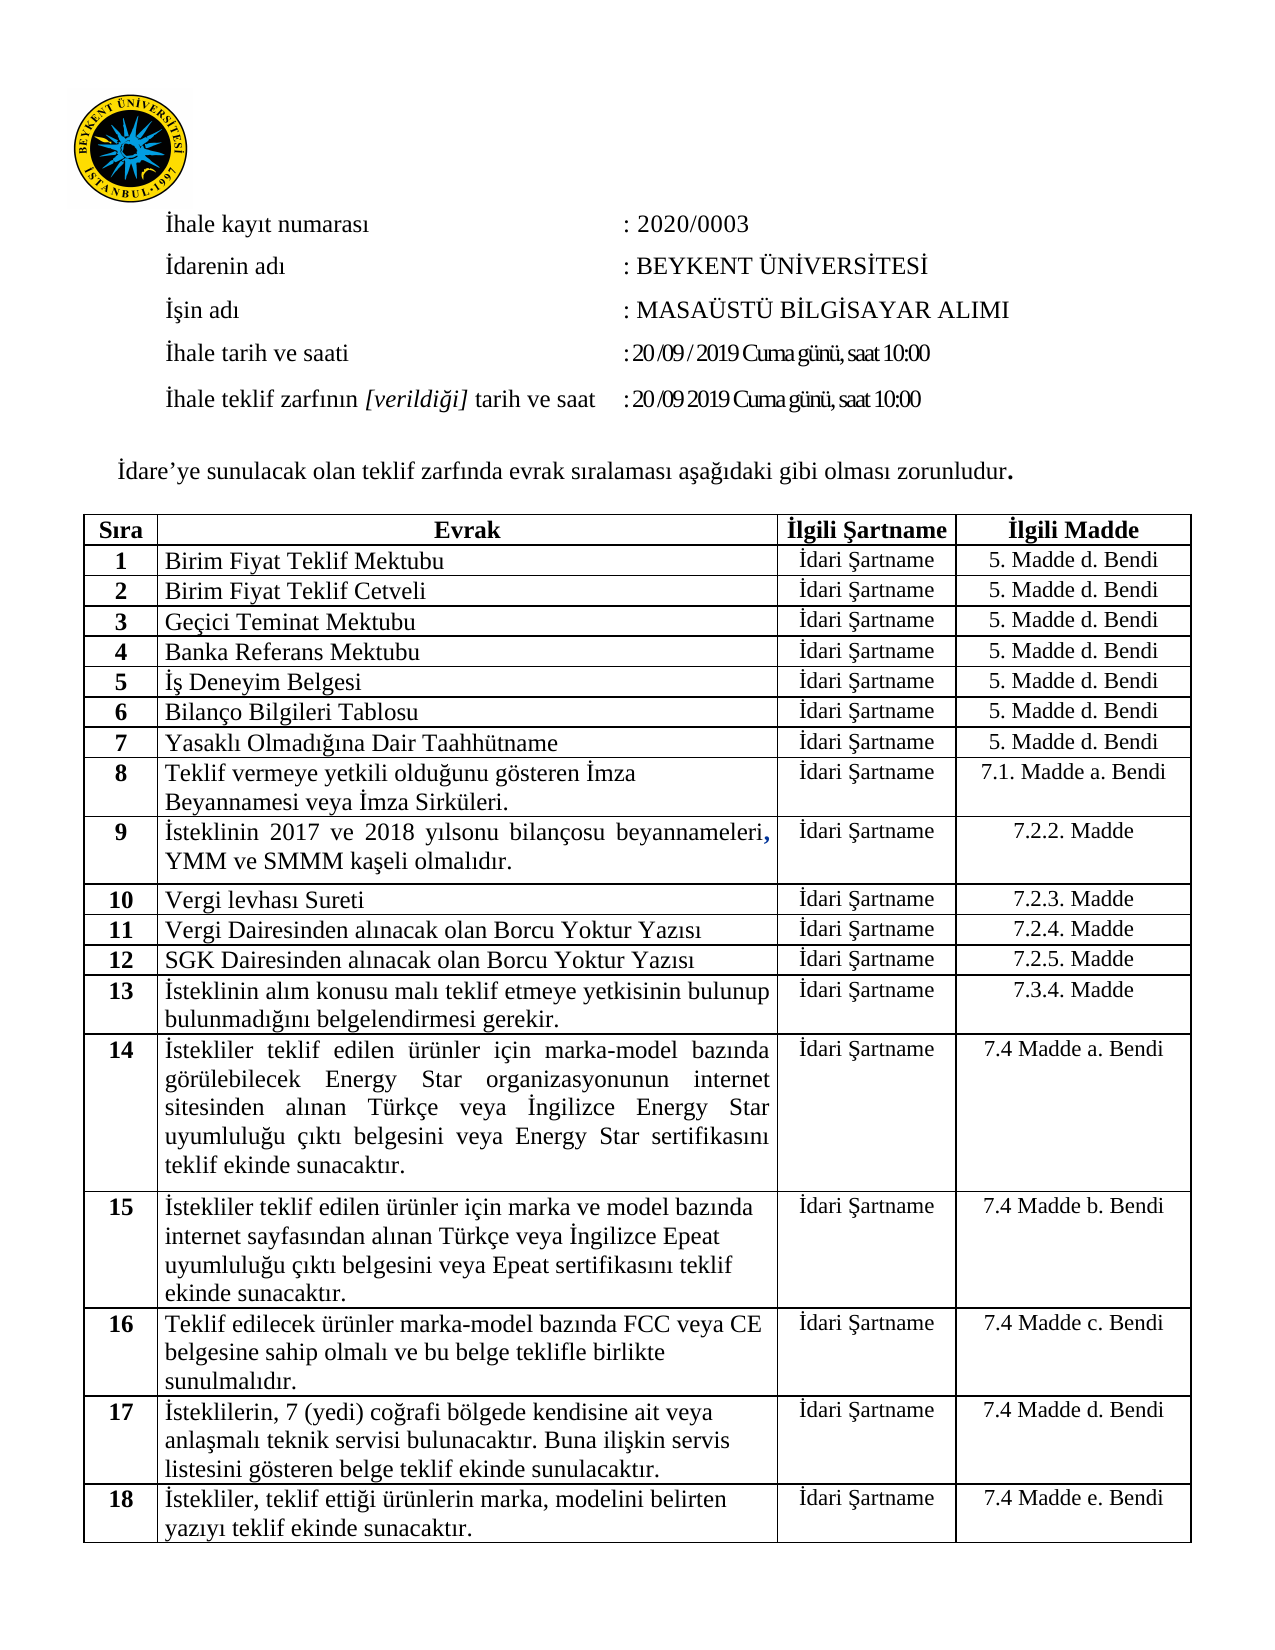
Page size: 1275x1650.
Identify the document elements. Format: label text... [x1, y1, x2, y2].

table_cell İdari Şartname [778, 1485, 955, 1542]
table_cell 7.4 Madde a. Bendi [957, 1035, 1190, 1191]
table_cell 7.2.4. Madde [957, 915, 1190, 944]
table_cell 7.3.4. Madde [957, 976, 1190, 1033]
table_cell 7 [85, 728, 157, 757]
table_header Sıra [85, 515, 157, 544]
table_cell 8 [85, 758, 157, 816]
table_header İhale kayıt numarası [158, 209, 616, 251]
table_cell 17 [85, 1397, 157, 1483]
table_cell İstekliler teklif edilen ürünler için marka-model bazında görülebilecek Energy Star organizasyonunun internet sitesinden alınan Türkçe veya İngilizce Energy Star uyumluluğu çıktı belgesini veya Energy Star sertifikasını teklif ekinde sunacaktır. [158, 1035, 777, 1191]
table_cell 11 [85, 915, 157, 944]
table_cell 7.2.3. Madde [957, 885, 1190, 914]
table_cell 5. Madde d. Bendi [957, 667, 1190, 696]
table_cell 7.4 Madde b. Bendi [957, 1192, 1190, 1307]
table_cell Teklif edilecek ürünler marka-model bazında FCC veya CE belgesine sahip olmalı ve bu belge teklifle birlikte sunulmalıdır. [158, 1309, 777, 1395]
table_cell İstekliler, teklif ettiği ürünlerin marka, modelini belirten yazıyı teklif ekinde sunacaktır. [158, 1485, 777, 1542]
table_cell Birim Fiyat Teklif Cetveli [158, 576, 777, 605]
table_cell 4 [85, 637, 157, 666]
table_cell İdari Şartname [778, 946, 955, 974]
table_cell Vergi levhası Sureti [158, 885, 777, 914]
table_cell Bilanço Bilgileri Tablosu [158, 698, 777, 726]
table_cell : MASAÜSTÜ BİLGİSAYAR ALIMI [616, 295, 1117, 338]
table_cell İdarenin adı [158, 251, 616, 295]
table_cell : BEYKENT ÜNİVERSİTESİ [616, 251, 1117, 295]
table_cell Teklif vermeye yetkili olduğunu gösteren İmza Beyannamesi veya İmza Sirküleri. [158, 758, 777, 816]
table_cell İdari Şartname [778, 1035, 955, 1191]
table_cell İstekliler teklif edilen ürünler için marka ve model bazında internet sayfasından alınan Türkçe veya İngilizce Epeat uyumluluğu çıktı belgesini veya Epeat sertifikasını teklif ekinde sunacaktır. [158, 1192, 777, 1307]
table_cell 3 [85, 607, 157, 635]
table_cell İhale tarih ve saati [158, 338, 616, 384]
table_cell SGK Dairesinden alınacak olan Borcu Yoktur Yazısı [158, 946, 777, 974]
table_cell Vergi Dairesinden alınacak olan Borcu Yoktur Yazısı [158, 915, 777, 944]
table_cell 7.4 Madde e. Bendi [957, 1485, 1190, 1542]
table_header İlgili Madde [957, 515, 1190, 544]
table_cell 16 [85, 1309, 157, 1395]
table_cell Geçici Teminat Mektubu [158, 607, 777, 635]
table_cell İdari Şartname [778, 546, 955, 575]
table_cell İsteklinin 2017 ve 2018 yılsonu bilançosu beyannameleri, YMM ve SMMM kaşeli olmalıdır. [158, 817, 777, 883]
table_cell 5. Madde d. Bendi [957, 546, 1190, 575]
table_cell Birim Fiyat Teklif Mektubu [158, 546, 777, 575]
table_cell İdari Şartname [778, 976, 955, 1033]
picture [67, 88, 194, 209]
table_cell : 20 /09 / 2019 Cuma günü, saat 10:00 [616, 338, 1117, 384]
table_cell İdari Şartname [778, 698, 955, 726]
table_cell İdari Şartname [778, 637, 955, 666]
table_cell 7.4 Madde d. Bendi [957, 1397, 1190, 1483]
table_cell İdari Şartname [778, 728, 955, 757]
table_cell 2 [85, 576, 157, 605]
table_cell 18 [85, 1485, 157, 1542]
table_cell İdari Şartname [778, 1309, 955, 1395]
table_cell Yasaklı Olmadığına Dair Taahhütname [158, 728, 777, 757]
table_cell İsteklinin alım konusu malı teklif etmeye yetkisinin bulunup bulunmadığını belgelendirmesi gerekir. [158, 976, 777, 1033]
table_cell 5. Madde d. Bendi [957, 607, 1190, 635]
table_cell 7.2.2. Madde [957, 817, 1190, 883]
table_header : 2020/0003 [616, 209, 1117, 251]
table_cell İhale teklif zarfının [verildiği] tarih ve saat [158, 384, 616, 427]
table_cell 7.1. Madde a. Bendi [957, 758, 1190, 816]
table_cell İş Deneyim Belgesi [158, 667, 777, 696]
text İdare’ye sunulacak olan teklif zarfında evrak sıralaması aşağıdaki gibi olması zorunludur. [29, 456, 1245, 485]
table_cell İdari Şartname [778, 915, 955, 944]
table_cell İdari Şartname [778, 576, 955, 605]
table_cell Banka Referans Mektubu [158, 637, 777, 666]
table_cell İşin adı [158, 295, 616, 338]
table_cell İdari Şartname [778, 1192, 955, 1307]
table_cell 5. Madde d. Bendi [957, 576, 1190, 605]
table_cell İdari Şartname [778, 817, 955, 883]
table_cell İdari Şartname [778, 667, 955, 696]
table_cell 5 [85, 667, 157, 696]
table_cell 13 [85, 976, 157, 1033]
table_cell 9 [85, 817, 157, 883]
table_cell İsteklilerin, 7 (yedi) coğrafi bölgede kendisine ait veya anlaşmalı teknik servisi bulunacaktır. Buna ilişkin servis listesini gösteren belge teklif ekinde sunulacaktır. [158, 1397, 777, 1483]
table_cell 14 [85, 1035, 157, 1191]
table_cell İdari Şartname [778, 1397, 955, 1483]
table_cell 15 [85, 1192, 157, 1307]
table_cell İdari Şartname [778, 885, 955, 914]
table_cell 10 [85, 885, 157, 914]
table_cell 6 [85, 698, 157, 726]
table_cell : 20 /09 2019 Cuma günü, saat 10:00 [616, 384, 1117, 427]
table_cell 12 [85, 946, 157, 974]
table_cell İdari Şartname [778, 758, 955, 816]
table_cell İdari Şartname [778, 607, 955, 635]
table_cell 1 [85, 546, 157, 575]
table_cell 7.4 Madde c. Bendi [957, 1309, 1190, 1395]
table_cell 5. Madde d. Bendi [957, 698, 1190, 726]
table_cell 5. Madde d. Bendi [957, 728, 1190, 757]
table_header Evrak [158, 515, 777, 544]
table_header İlgili Şartname [778, 515, 955, 544]
table_cell 7.2.5. Madde [957, 946, 1190, 974]
table_cell 5. Madde d. Bendi [957, 637, 1190, 666]
